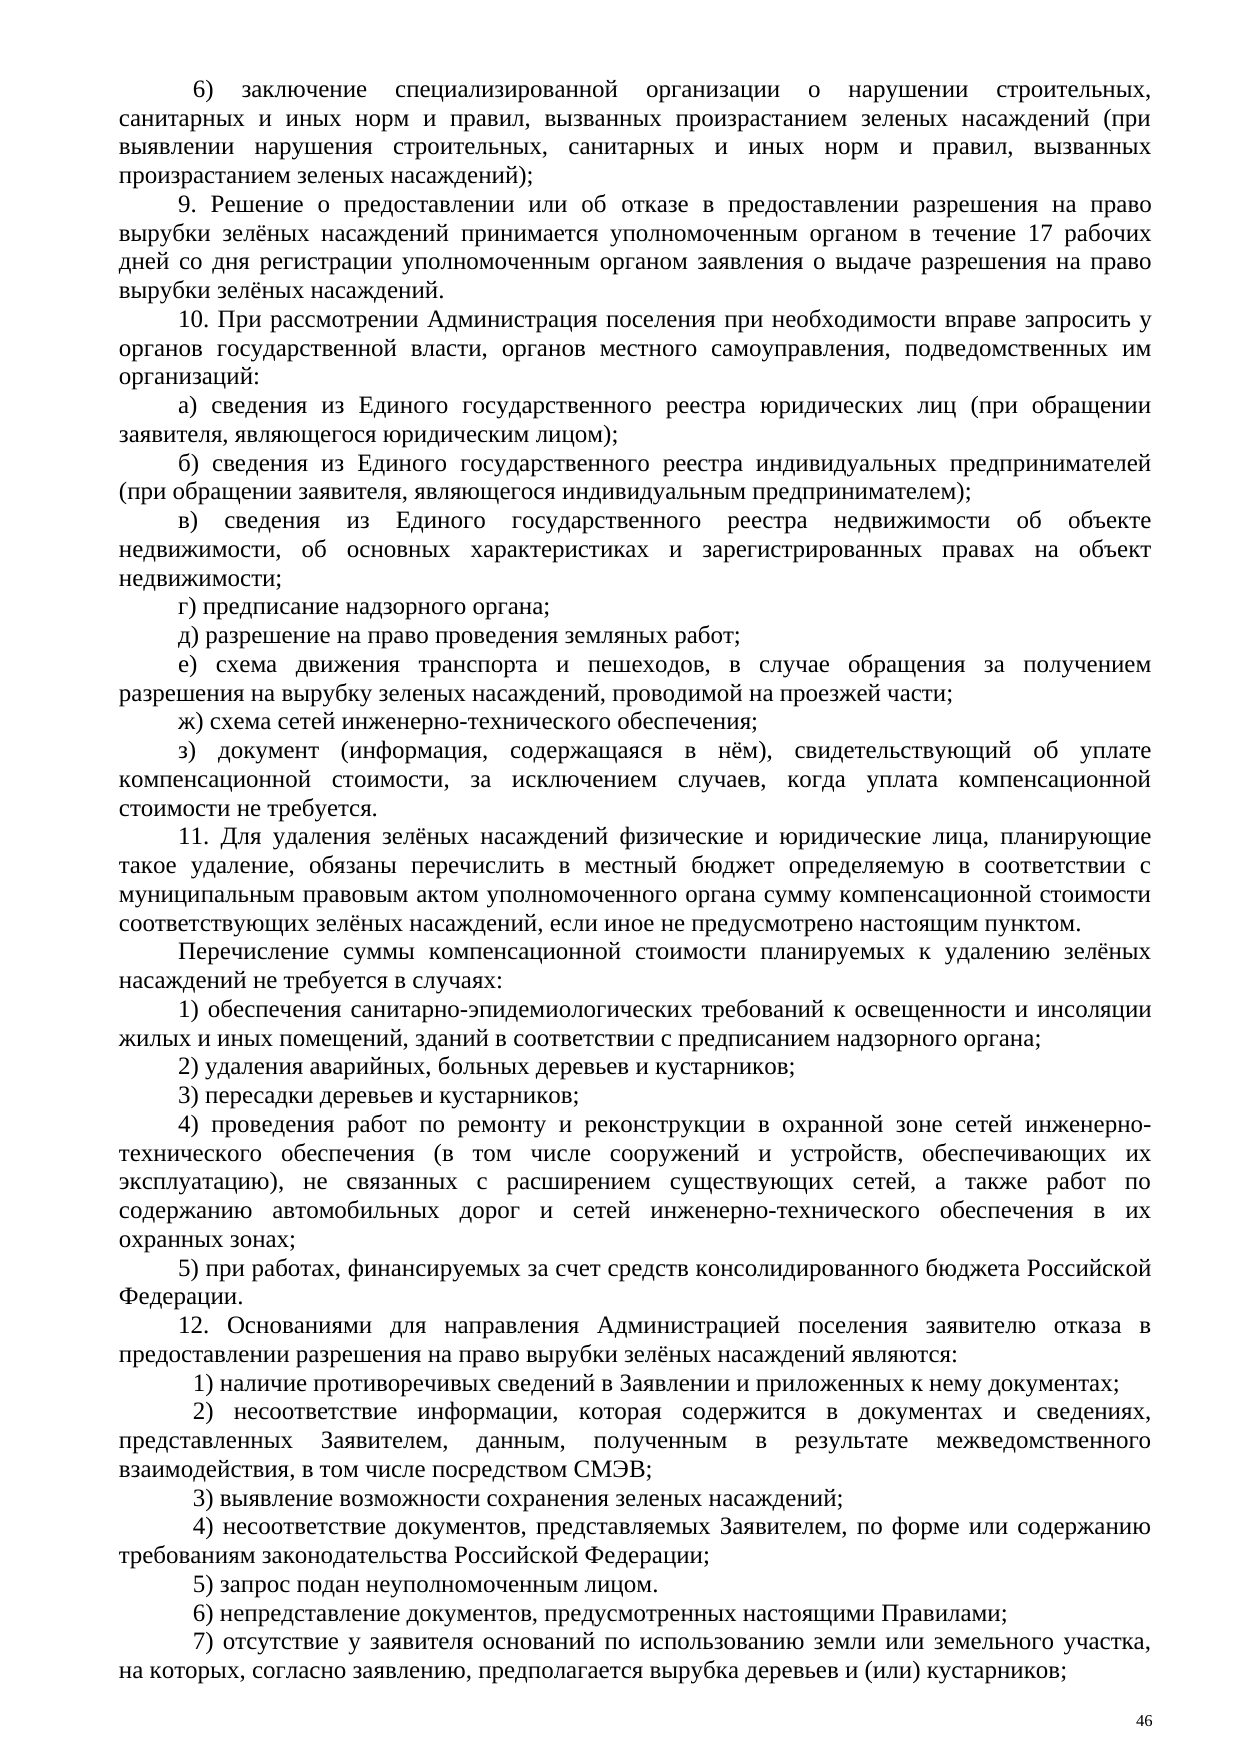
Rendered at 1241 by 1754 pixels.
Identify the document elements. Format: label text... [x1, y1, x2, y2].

text 1) наличие противоречивых сведений в Заявлении и приложенных к нему документах; [119, 1368, 1152, 1396]
text 1) обеспечения санитарно-эпидемиологических требований к освещенности и инсоляции жилых и иных помещений, зданий в соответствии с предписанием надзорного органа; [119, 994, 1152, 1051]
text 5) запрос подан неуполномоченным лицом. [119, 1569, 1152, 1598]
text 2) несоответствие информации, которая содержится в документах и сведениях, представленных Заявителем, данным, полученным в результате межведомственного взаимодействия, в том числе посредством СМЭВ; [119, 1396, 1152, 1483]
text г) предписание надзорного органа; [119, 591, 1152, 620]
text 3) пересадки деревьев и кустарников; [119, 1080, 1152, 1109]
text ж) схема сетей инженерно-технического обеспечения; [119, 706, 1152, 735]
text 2) удаления аварийных, больных деревьев и кустарников; [119, 1051, 1152, 1080]
text е) схема движения транспорта и пешеходов, в случае обращения за получением разрешения на вырубку зеленых насаждений, проводимой на проезжей части; [119, 649, 1152, 706]
text д) разрешение на право проведения земляных работ; [119, 620, 1152, 649]
text 9. Решение о предоставлении или об отказе в предоставлении разрешения на право вырубки зелёных насаждений принимается уполномоченным органом в течение 17 рабочих дней со дня регистрации уполномоченным органом заявления о выдаче разрешения на право вырубки зелёных насаждений. [119, 189, 1152, 304]
text а) сведения из Единого государственного реестра юридических лиц (при обращении заявителя, являющегося юридическим лицом); [119, 390, 1152, 448]
text 3) выявление возможности сохранения зеленых насаждений; [119, 1483, 1152, 1511]
text 4) проведения работ по ремонту и реконструкции в охранной зоне сетей инженерно-технического обеспечения (в том числе сооружений и устройств, обеспечивающих их эксплуатацию), не связанных с расширением существующих сетей, а также работ по содержанию автомобильных дорог и сетей инженерно-технического обеспечения в их охранных зонах; [119, 1109, 1152, 1253]
text 10. При рассмотрении Администрация поселения при необходимости вправе запросить у органов государственной власти, органов местного самоуправления, подведомственных им организаций: [119, 304, 1152, 390]
text з) документ (информация, содержащаяся в нём), свидетельствующий об уплате компенсационной стоимости, за исключением случаев, когда уплата компенсационной стоимости не требуется. [119, 735, 1152, 821]
text б) сведения из Единого государственного реестра индивидуальных предпринимателей (при обращении заявителя, являющегося индивидуальным предпринимателем); [119, 448, 1152, 505]
text 12. Основаниями для направления Администрацией поселения заявителю отказа в предоставлении разрешения на право вырубки зелёных насаждений являются: [119, 1310, 1152, 1368]
text Перечисление суммы компенсационной стоимости планируемых к удалению зелёных насаждений не требуется в случаях: [119, 936, 1152, 994]
text 5) при работах, финансируемых за счет средств консолидированного бюджета Российской Федерации. [119, 1253, 1152, 1310]
text в) сведения из Единого государственного реестра недвижимости об объекте недвижимости, об основных характеристиках и зарегистрированных правах на объект недвижимости; [119, 505, 1152, 591]
text 4) несоответствие документов, представляемых Заявителем, по форме или содержанию требованиям законодательства Российской Федерации; [119, 1511, 1152, 1569]
text 11. Для удаления зелёных насаждений физические и юридические лица, планирующие такое удаление, обязаны перечислить в местный бюджет определяемую в соответствии с муниципальным правовым актом уполномоченного органа сумму компенсационной стоимости соответствующих зелёных насаждений, если иное не предусмотрено настоящим пунктом. [119, 821, 1152, 936]
text 7) отсутствие у заявителя оснований по использованию земли или земельного участка, на которых, согласно заявлению, предполагается вырубка деревьев и (или) кустарников; [119, 1626, 1152, 1684]
text 6) заключение специализированной организации о нарушении строительных, санитарных и иных норм и правил, вызванных произрастанием зеленых насаждений (при выявлении нарушения строительных, санитарных и иных норм и правил, вызванных произрастанием зеленых насаждений); [119, 74, 1152, 189]
text 6) непредставление документов, предусмотренных настоящими Правилами; [119, 1598, 1152, 1626]
